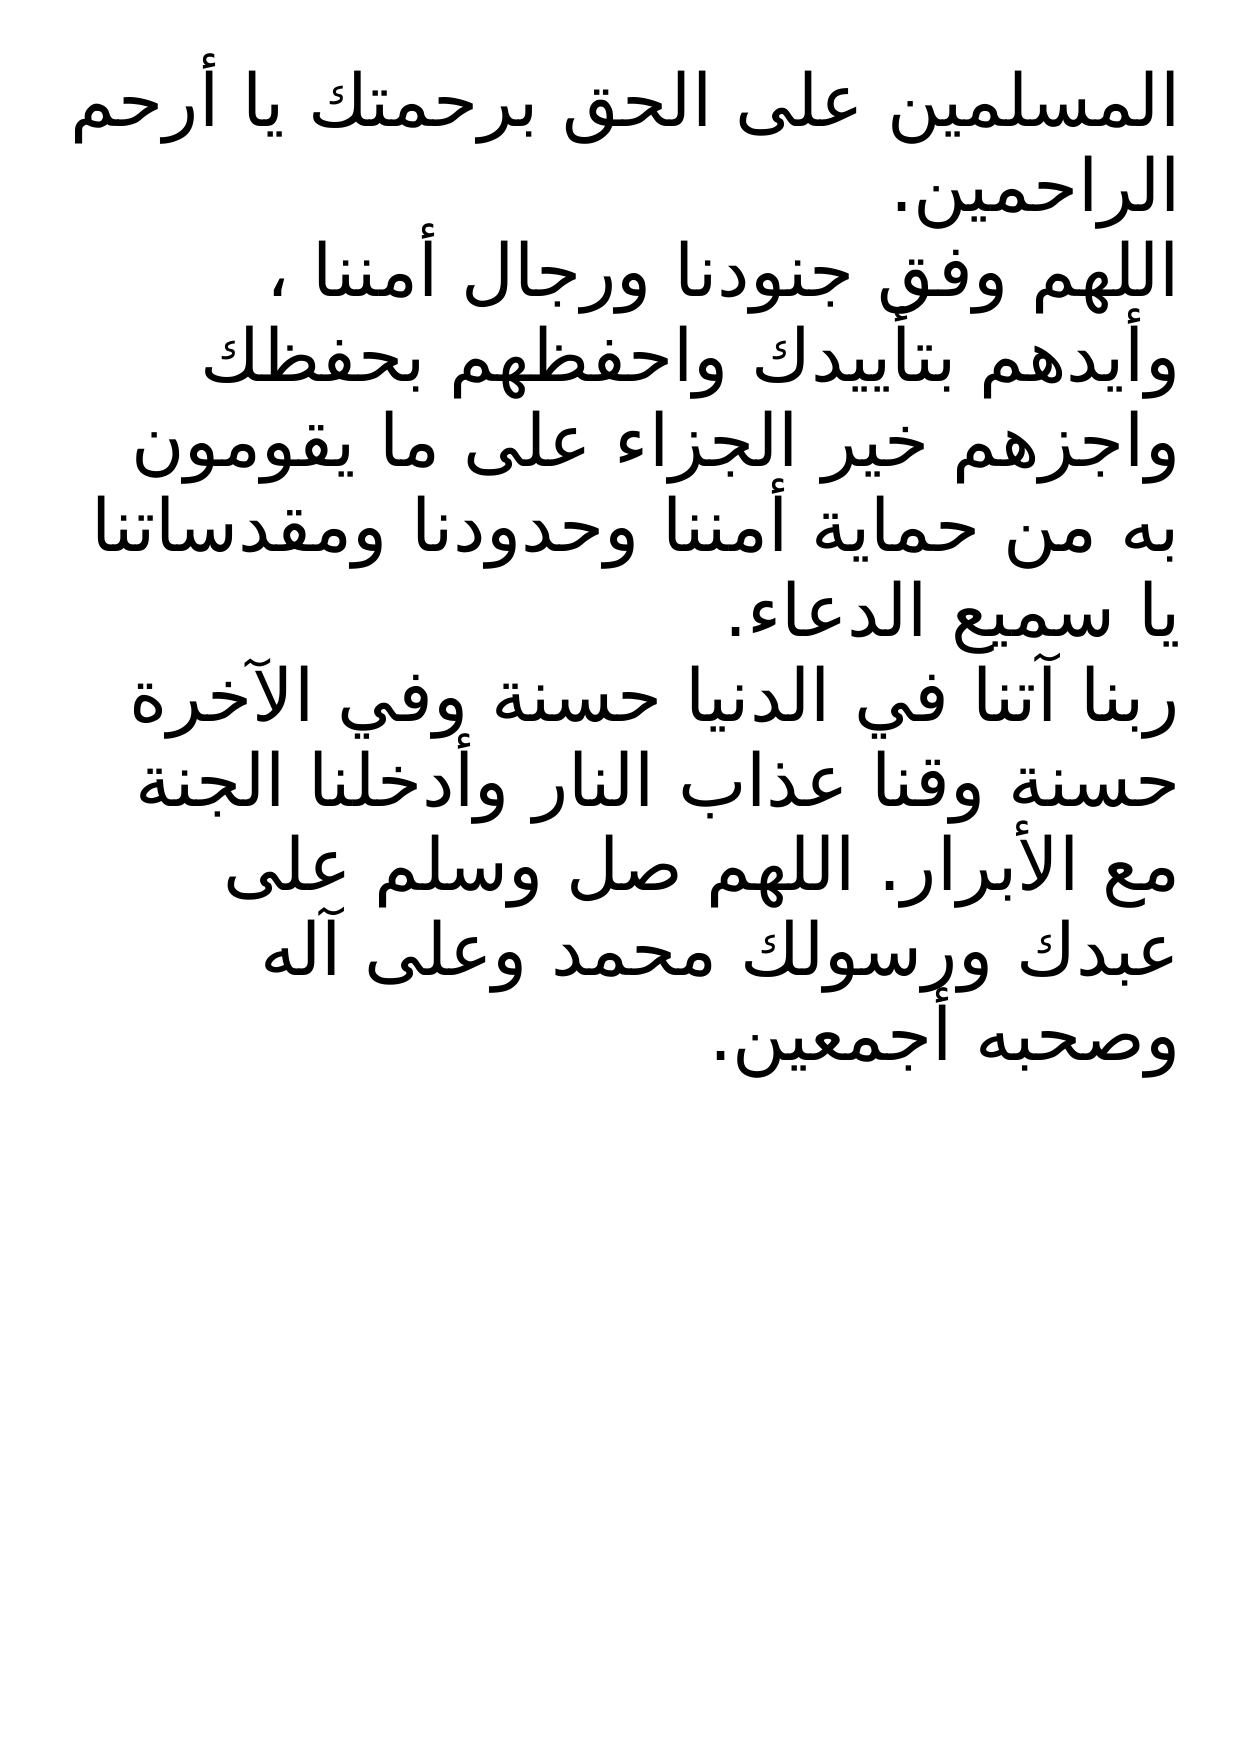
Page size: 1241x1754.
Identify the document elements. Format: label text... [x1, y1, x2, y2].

text ربنا آتنا في الدنيا حسنة وفي الآخرة حسنة وقنا عذاب النار وأدخلنا الجنة مع الأبرار. اللهم صل وسلم على عبدك ورسولك محمد وعلى آله وصحبه أجمعين. [59, 653, 1181, 1078]
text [59, 59, 1181, 229]
text اللهم وفق جنودنا ورجال أمننا ، وأيدهم بتأييدك واحفظهم بحفظك واجزهم خير الجزاء على ما يقومون به من حماية أمننا وحدودنا ومقدساتنا يا سميع الدعاء. [59, 229, 1181, 653]
